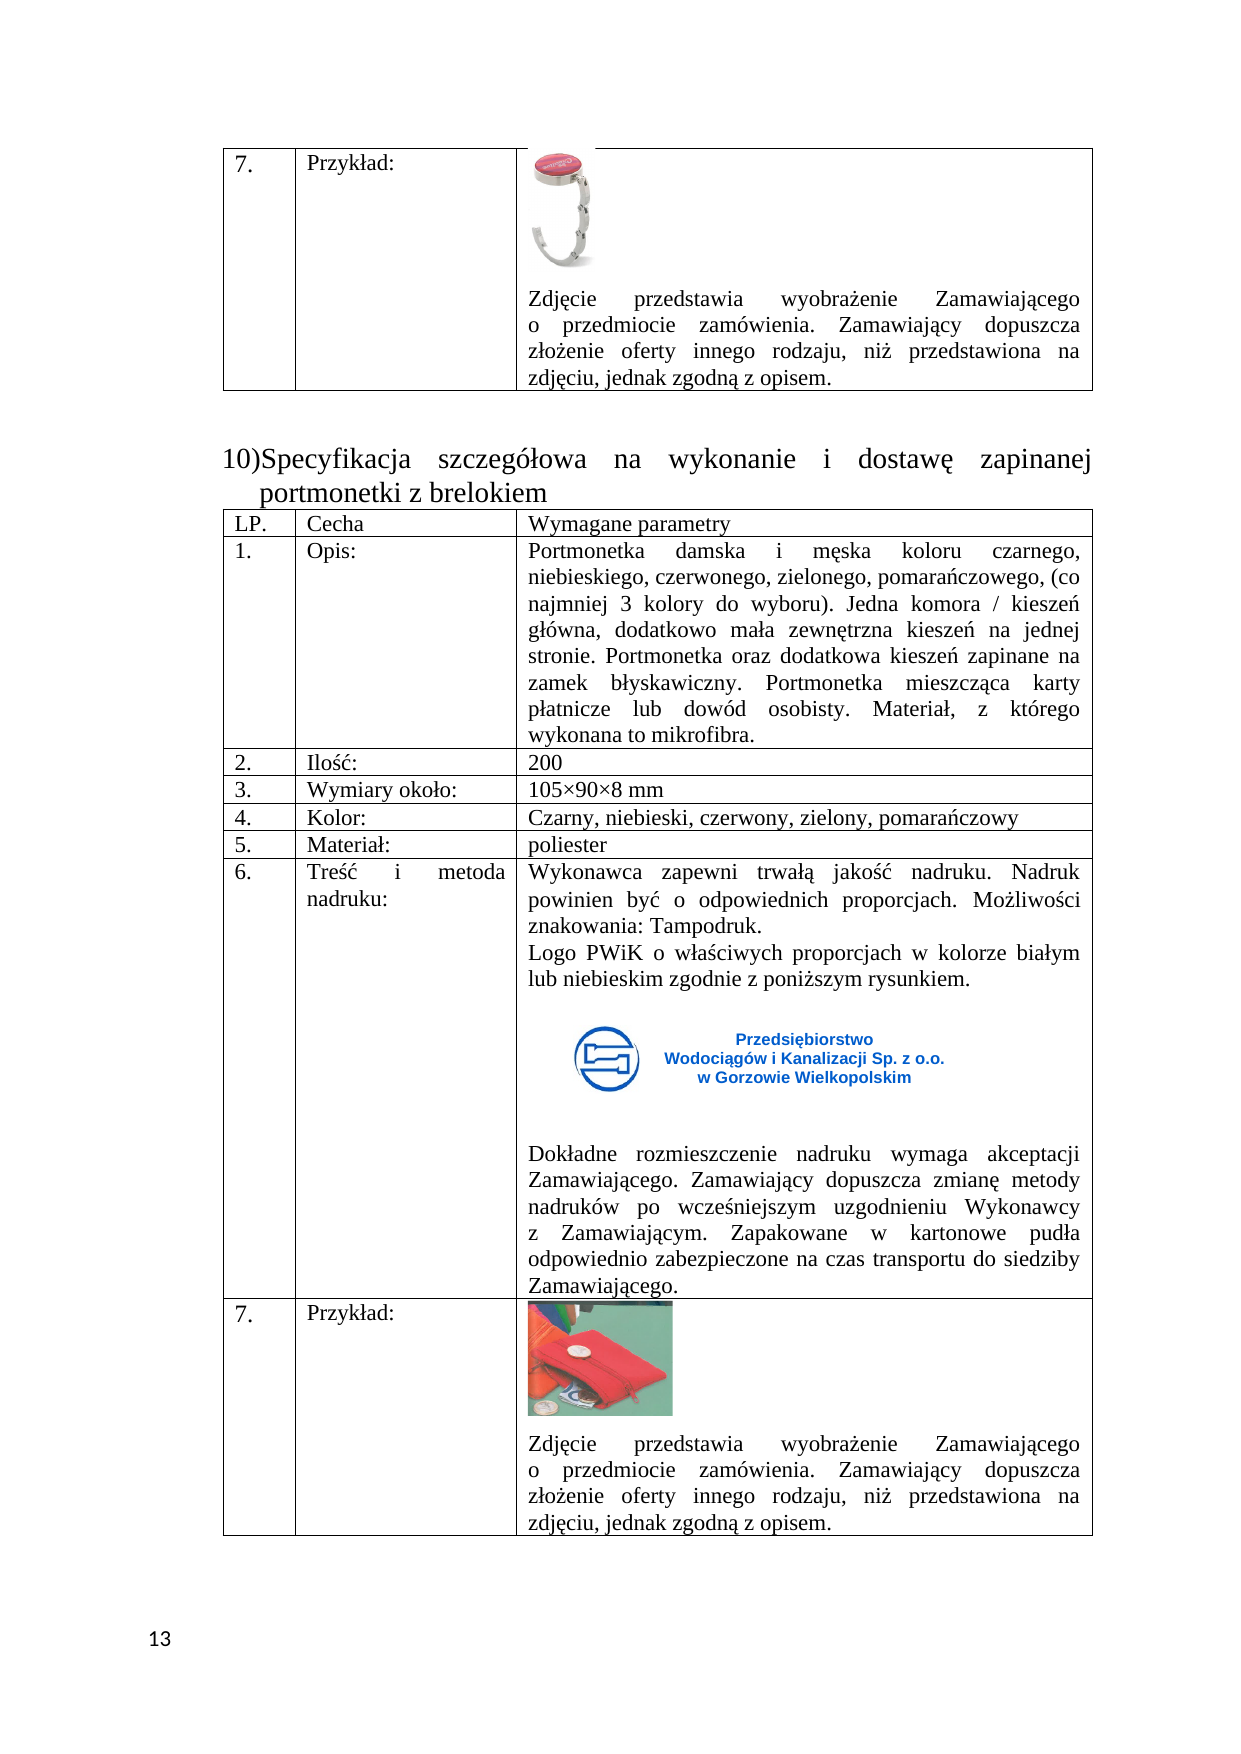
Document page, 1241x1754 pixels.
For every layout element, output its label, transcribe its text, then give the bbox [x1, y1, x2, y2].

table_cell Zdjęcie przedstawia wyobrażenie Zamawiającego o przedmiocie zamówienia. Zamawiający dopuszcza złożenie oferty innego rodzaju, niż przedstawiona na zdjęciu, jednak zgodną z opisem. [517, 149, 1092, 390]
table_cell Kolor: [296, 804, 516, 830]
table_cell Opis: [296, 537, 516, 748]
table_cell Ilość: [296, 749, 516, 775]
table_cell Treść i metoda nadruku: [296, 859, 516, 1298]
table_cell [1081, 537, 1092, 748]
table_cell 2. [224, 749, 295, 775]
table_cell 7. [224, 149, 295, 390]
table_header LP. [224, 510, 295, 536]
table_cell Wykonawca zapewni trwałą jakość nadruku. Nadruk powinien być o odpowiednich proporcjach. Możliwości znakowania: Tampodruk. Logo PWiK o właściwych proporcjach w kolorze białym lub niebieskim zgodnie z poniższym rysunkiem. Przedsiębiorstwo Wodociągów i Kanalizacji Sp. z o.o. w Gorzowie Wielkopolskim Dokładne rozmieszczenie nadruku wymaga akceptacji Zamawiającego. Zamawiający dopuszcza zmianę metody nadruków po wcześniejszym uzgodnieniu Wykonawcy z Zamawiającym. Zapakowane w kartonowe pudła odpowiednio zabezpieczone na czas transportu do siedziby Zamawiającego. [517, 859, 1092, 1298]
table_cell 5. [224, 831, 295, 857]
list Specyfikacja szczegółowa na wykonanie i dostawę zapinanej portmonetki z brelokiem [222, 441, 1093, 508]
table_cell Przykład: [296, 1299, 516, 1535]
table_cell 1. [224, 537, 295, 748]
table_cell 3. [224, 776, 295, 803]
table_cell Czarny, niebieski, czerwony, zielony, pomarańczowy [517, 804, 1092, 830]
table_cell 7. [224, 1299, 295, 1535]
table_cell 4. [224, 804, 295, 830]
table_cell 6. [224, 859, 295, 1298]
table_cell 105×90×8 mm [517, 776, 1092, 803]
table_cell Zdjęcie przedstawia wyobrażenie Zamawiającego o przedmiocie zamówienia. Zamawiający dopuszcza złożenie oferty innego rodzaju, niż przedstawiona na zdjęciu, jednak zgodną z opisem. [517, 1299, 1092, 1535]
table_header Cecha [296, 510, 516, 536]
table_cell Materiał: [296, 831, 516, 857]
table_cell 200 [517, 749, 1092, 775]
table_cell Przykład: [296, 149, 516, 390]
table_cell Wymiary około: [296, 776, 516, 803]
table_header Wymagane parametry [517, 510, 1092, 536]
table_cell poliester [517, 831, 1092, 857]
